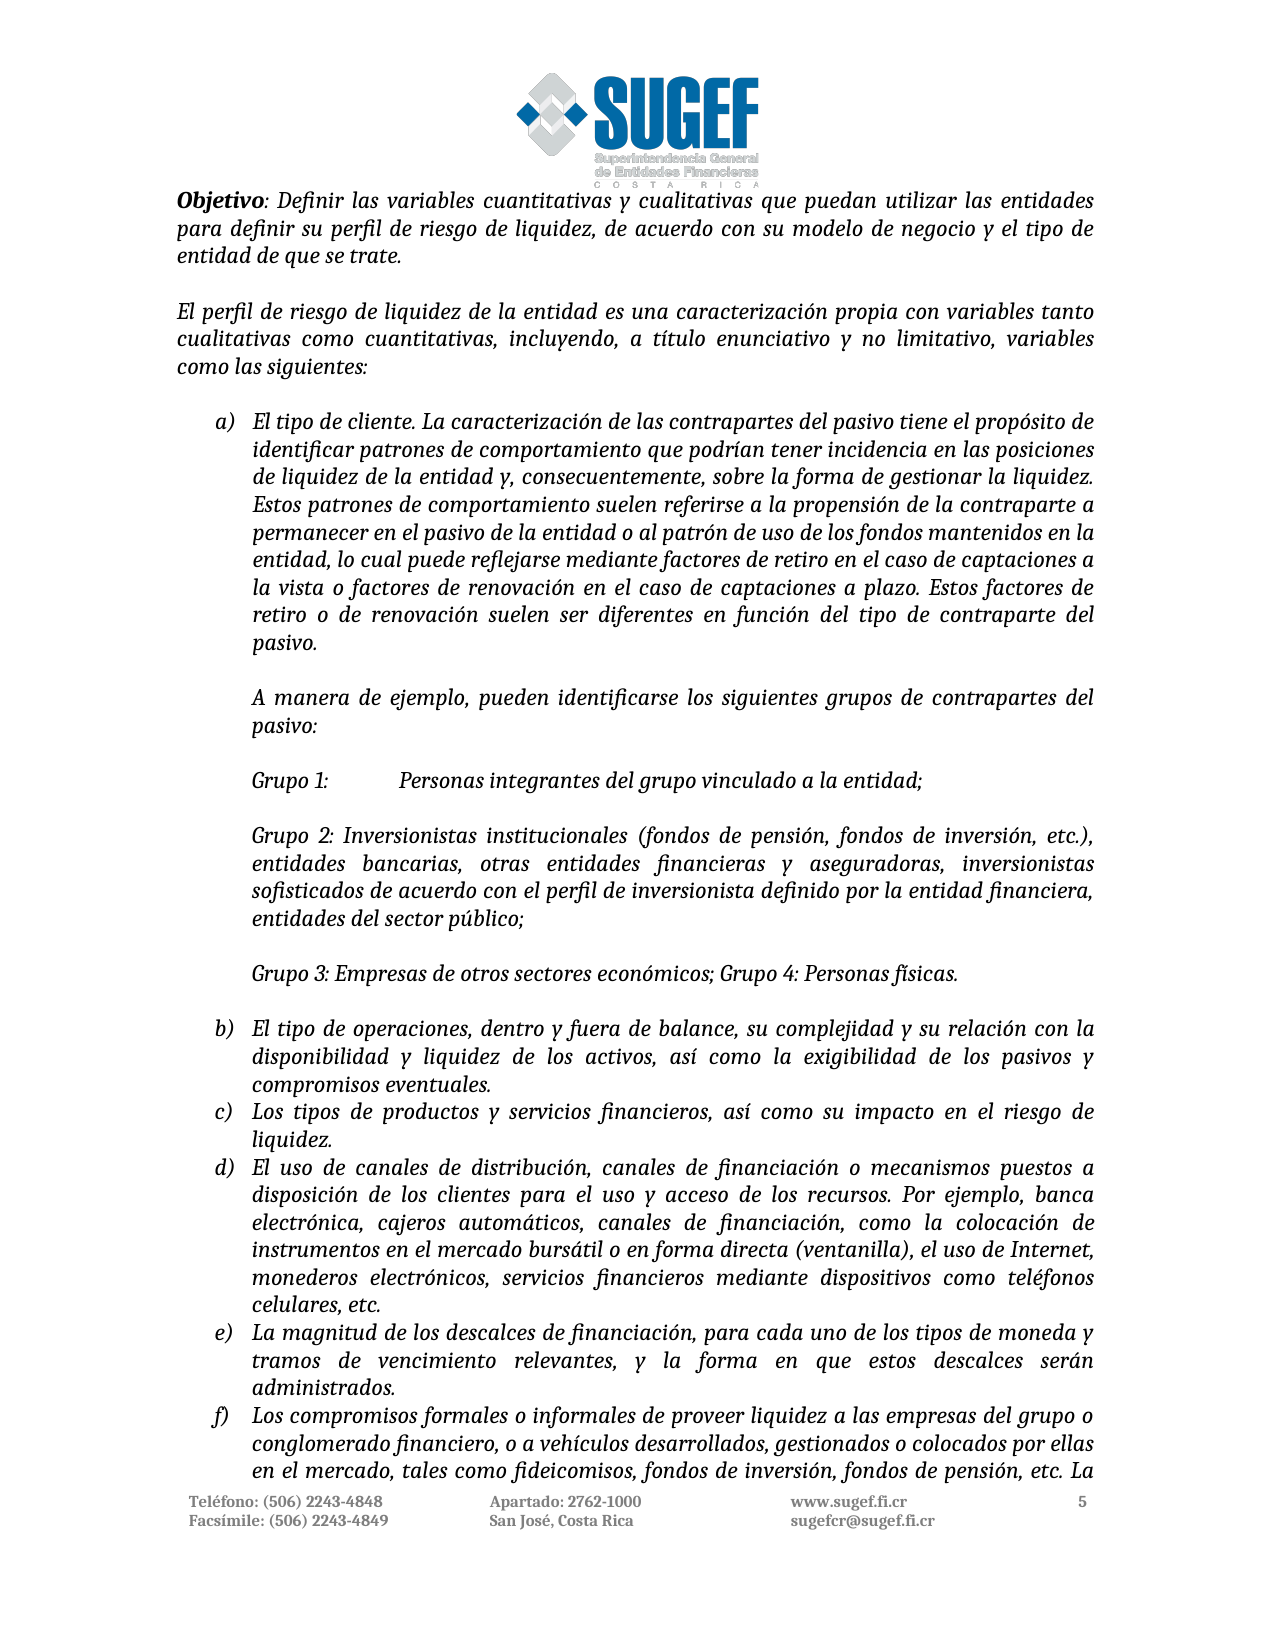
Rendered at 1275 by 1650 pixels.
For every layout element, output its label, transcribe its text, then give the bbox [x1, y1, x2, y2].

text El perfil de riesgo de liquidez de la entidad es una caracterización propia con variables tanto cualitativas como cuantitativas, incluyendo, a título enunciativo y no limitativo, variables como las siguientes: [177, 298, 1098, 380]
list El tipo de operaciones, dentro y fuera de balance, su complejidad y su relación con la disponibilidad y liquidez de los activos, así como la exigibilidad de los pasivos y compromisos eventuales. [214, 1015, 1098, 1098]
list Grupo 2: Inversionistas institucionales (fondos de pensión, fondos de inversión, etc.), entidades bancarias, otras entidades financieras y aseguradoras, inversionistas sofisticados de acuerdo con el perfil de inversionista definido por la entidad financiera, entidades del sector público; [252, 822, 1098, 932]
list Los tipos de productos y servicios financieros, así como su impacto en el riesgo de liquidez. [214, 1098, 1098, 1153]
list El tipo de cliente. La caracterización de las contrapartes del pasivo tiene el propósito de identificar patrones de comportamiento que podrían tener incidencia en las posiciones de liquidez de la entidad y, consecuentemente, sobre la forma de gestionar la liquidez. Estos patrones de comportamiento suelen referirse a la propensión de la contraparte a permanecer en el pasivo de la entidad o al patrón de uso de los fondos mantenidos en la entidad, lo cual puede reflejarse mediante factores de retiro en el caso de captaciones a la vista o factores de renovación en el caso de captaciones a plazo. Estos factores de retiro o de renovación suelen ser diferentes en función del tipo de contraparte del pasivo. [215, 408, 1098, 656]
list Grupo 1: Personas integrantes del grupo vinculado a la entidad; [252, 767, 1098, 794]
text Objetivo: Definir las variables cuantitativas y cualitativas que puedan utilizar las entidades para definir su perfil de riesgo de liquidez, de acuerdo con su modelo de negocio y el tipo de entidad de que se trate. [177, 187, 1098, 270]
picture [516, 73, 759, 188]
list Grupo 3: Empresas de otros sectores económicos; Grupo 4: Personas físicas. [252, 960, 1098, 988]
list El uso de canales de distribución, canales de financiación o mecanismos puestos a disposición de los clientes para el uso y acceso de los recursos. Por ejemplo, banca electrónica, cajeros automáticos, canales de financiación, como la colocación de instrumentos en el mercado bursátil o en forma directa (ventanilla), el uso de Internet, monederos electrónicos, servicios financieros mediante dispositivos como teléfonos celulares, etc. [214, 1153, 1098, 1319]
list La magnitud de los descalces de financiación, para cada uno de los tipos de moneda y tramos de vencimiento relevantes, y la forma en que estos descalces serán administrados. [214, 1319, 1098, 1402]
list A manera de ejemplo, pueden identificarse los siguientes grupos de contrapartes del pasivo: [252, 684, 1098, 739]
